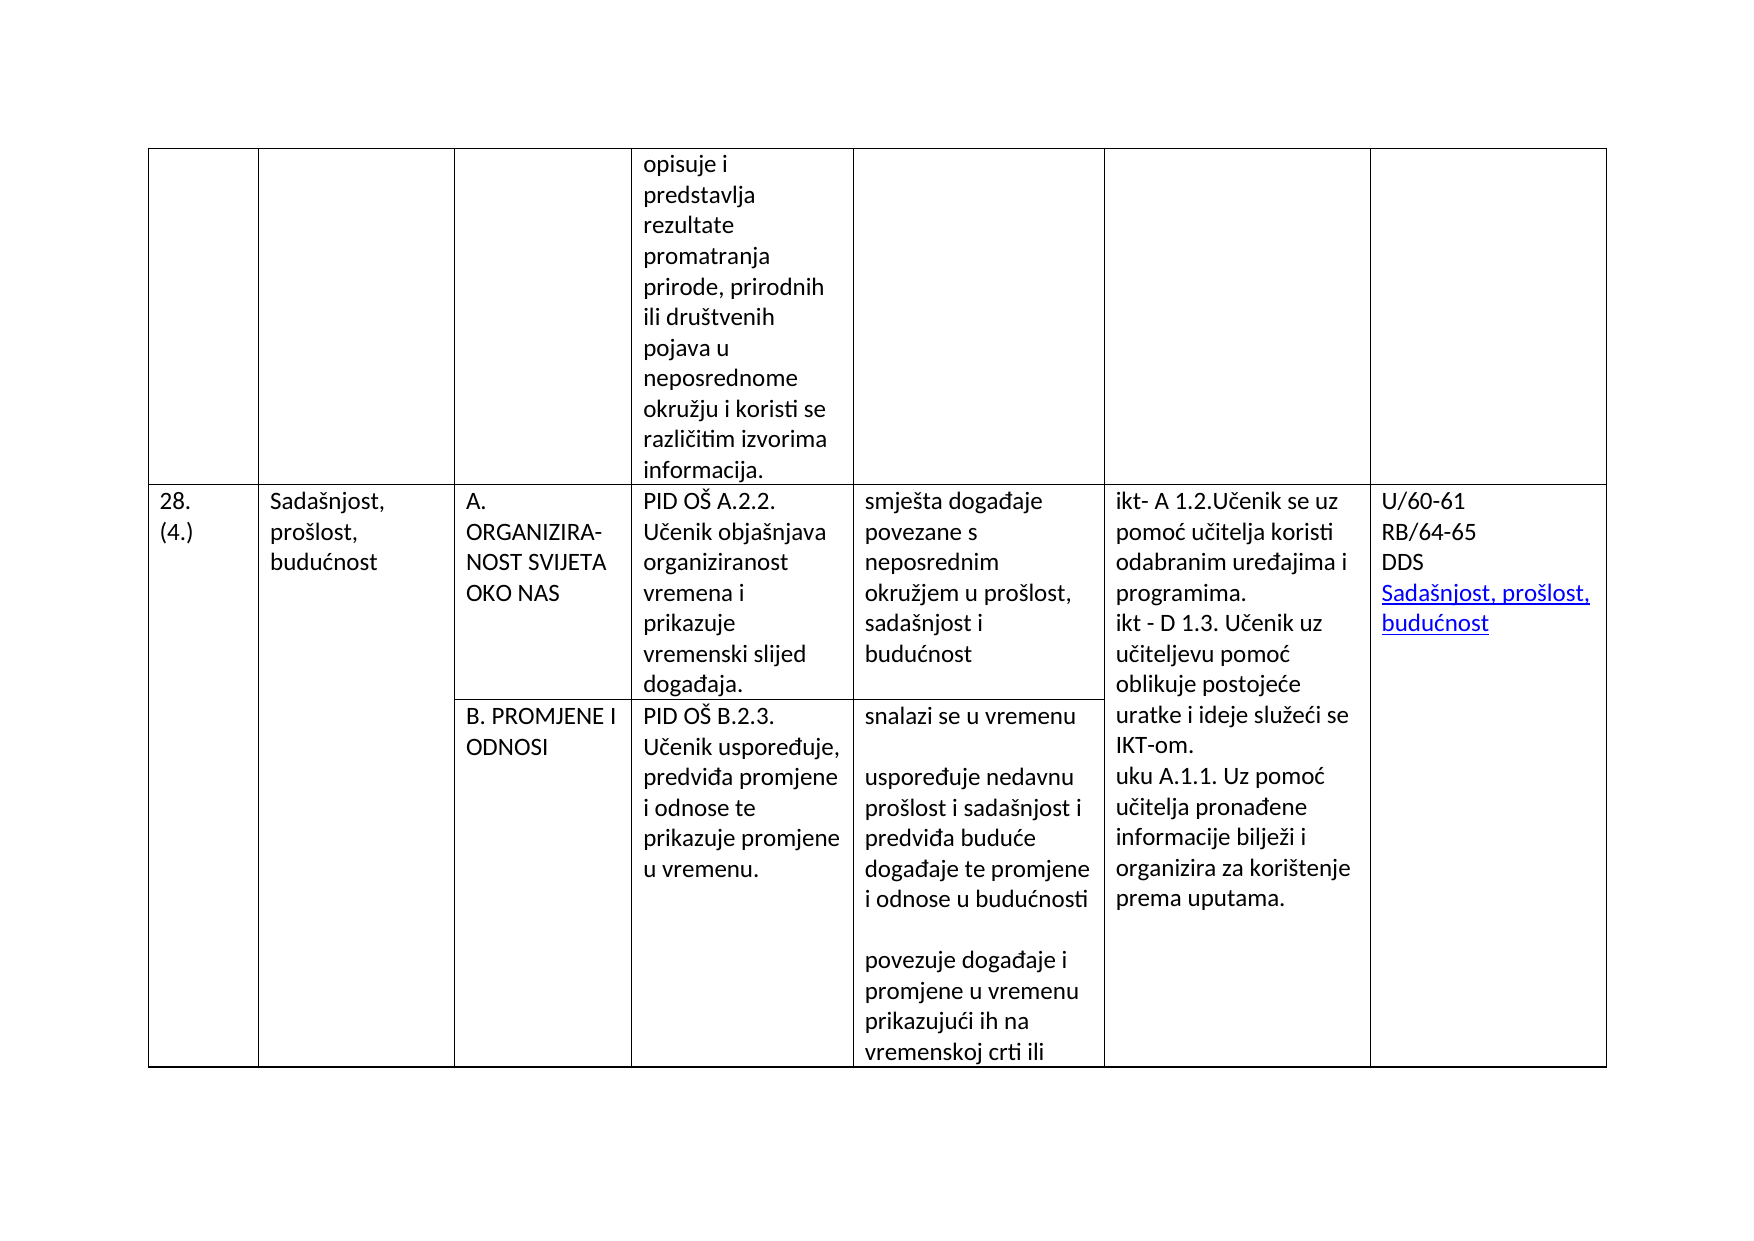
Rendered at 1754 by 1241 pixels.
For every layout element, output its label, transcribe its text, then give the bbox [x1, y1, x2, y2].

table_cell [632, 149, 853, 484]
table_cell A. ORGANIZIRA-NOST SVIJETA OKO NAS [455, 485, 631, 699]
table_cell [455, 700, 631, 1066]
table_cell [854, 149, 1104, 484]
table_cell ikt- A 1.2.Učenik se uz pomoć učitelja koristi odabranim uređajima i programima. ikt - D 1.3. Učenik uz učiteljevu pomoć oblikuje postojeće uratke i ideje služeći se IKT-om. uku A.1.1. Uz pomoć učitelja pronađene informacije bilježi i organizira za korištenje prema uputama. [1105, 485, 1370, 1066]
table_cell 28. (4.) [149, 485, 258, 1066]
table_cell smješta događaje povezane s neposrednim okružjem u prošlost, sadašnjost i budućnost [854, 485, 1104, 699]
table_cell PID OŠ A.2.2. Učenik objašnjava organiziranost vremena i prikazuje vremenski slijed događaja. [632, 485, 853, 699]
table_cell U/60-61 RB/64-65 DDS Sadašnjost, prošlost, budućnost [1371, 485, 1606, 1066]
table_cell Sadašnjost, prošlost, budućnost [259, 485, 454, 1066]
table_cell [632, 700, 853, 1066]
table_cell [455, 149, 631, 484]
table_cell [854, 700, 1104, 1066]
